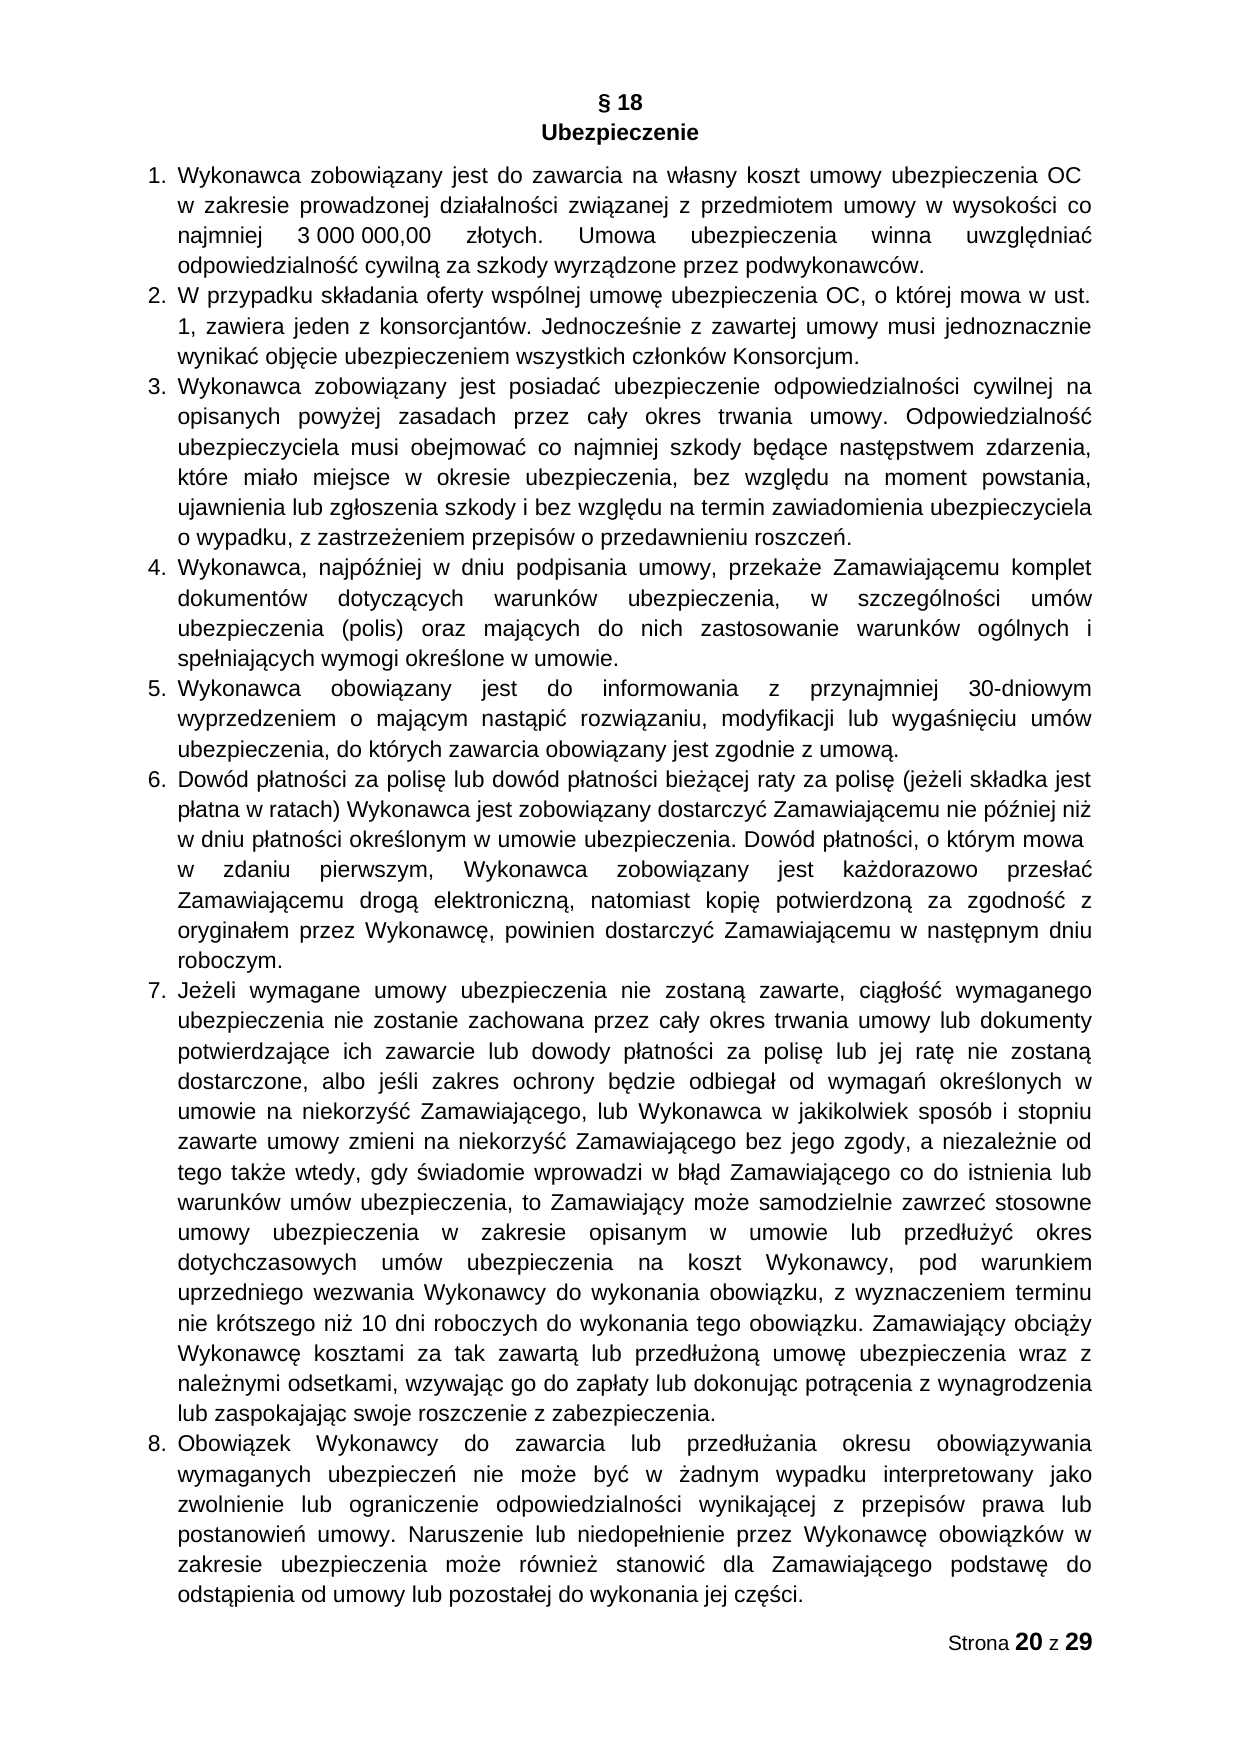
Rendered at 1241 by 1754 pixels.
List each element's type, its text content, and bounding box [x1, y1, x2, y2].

list Wykonawca zobowiązany jest posiadać ubezpieczenie odpowiedzialności cywilnej na opisanych powyżej zasadach przez cały okres trwania umowy. Odpowiedzialność ubezpieczyciela musi obejmować co najmniej szkody będące następstwem zdarzenia, które miało miejsce w okresie ubezpieczenia, bez względu na moment powstania, ujawnienia lub zgłoszenia szkody i bez względu na termin zawiadomienia ubezpieczyciela o wypadku, z zastrzeżeniem przepisów o przedawnieniu roszczeń. [148, 373, 1092, 550]
list W przypadku składania oferty wspólnej umowę ubezpieczenia OC, o której mowa w ust. 1, zawiera jeden z konsorcjantów. Jednocześnie z zawartej umowy musi jednoznacznie wynikać objęcie ubezpieczeniem wszystkich członków Konsorcjum. [148, 282, 1092, 369]
subtitle § 18 [148, 89, 1092, 115]
list Wykonawca zobowiązany jest do zawarcia na własny koszt umowy ubezpieczenia OC w zakresie prowadzonej działalności związanej z przedmiotem umowy w wysokości co najmniej 3 000 000,00 złotych. Umowa ubezpieczenia winna uwzględniać odpowiedzialność cywilną za szkody wyrządzone przez podwykonawców. [148, 162, 1092, 278]
list Wykonawca obowiązany jest do informowania z przynajmniej 30-dniowym wyprzedzeniem o mającym nastąpić rozwiązaniu, modyfikacji lub wygaśnięciu umów ubezpieczenia, do których zawarcia obowiązany jest zgodnie z umową. [148, 675, 1092, 762]
subtitle Ubezpieczenie [148, 119, 1092, 145]
list Wykonawca, najpóźniej w dniu podpisania umowy, przekaże Zamawiającemu komplet dokumentów dotyczących warunków ubezpieczenia, w szczególności umów ubezpieczenia (polis) oraz mających do nich zastosowanie warunków ogólnych i spełniających wymogi określone w umowie. [148, 554, 1092, 671]
list Obowiązek Wykonawcy do zawarcia lub przedłużania okresu obowiązywania wymaganych ubezpieczeń nie może być w żadnym wypadku interpretowany jako zwolnienie lub ograniczenie odpowiedzialności wynikającej z przepisów prawa lub postanowień umowy. Naruszenie lub niedopełnienie przez Wykonawcę obowiązków w zakresie ubezpieczenia może również stanowić dla Zamawiającego podstawę do odstąpienia od umowy lub pozostałej do wykonania jej części. [148, 1430, 1092, 1608]
list Jeżeli wymagane umowy ubezpieczenia nie zostaną zawarte, ciągłość wymaganego ubezpieczenia nie zostanie zachowana przez cały okres trwania umowy lub dokumenty potwierdzające ich zawarcie lub dowody płatności za polisę lub jej ratę nie zostaną dostarczone, albo jeśli zakres ochrony będzie odbiegał od wymagań określonych w umowie na niekorzyść Zamawiającego, lub Wykonawca w jakikolwiek sposób i stopniu zawarte umowy zmieni na niekorzyść Zamawiającego bez jego zgody, a niezależnie od tego także wtedy, gdy świadomie wprowadzi w błąd Zamawiającego co do istnienia lub warunków umów ubezpieczenia, to Zamawiający może samodzielnie zawrzeć stosowne umowy ubezpieczenia w zakresie opisanym w umowie lub przedłużyć okres dotychczasowych umów ubezpieczenia na koszt Wykonawcy, pod warunkiem uprzedniego wezwania Wykonawcy do wykonania obowiązku, z wyznaczeniem terminu nie krótszego niż 10 dni roboczych do wykonania tego obowiązku. Zamawiający obciąży Wykonawcę kosztami za tak zawartą lub przedłużoną umowę ubezpieczenia wraz z należnymi odsetkami, wzywając go do zapłaty lub dokonując potrącenia z wynagrodzenia lub zaspokajając swoje roszczenie z zabezpieczenia. [148, 977, 1092, 1426]
list Dowód płatności za polisę lub dowód płatności bieżącej raty za polisę (jeżeli składka jest płatna w ratach) Wykonawca jest zobowiązany dostarczyć Zamawiającemu nie później niż w dniu płatności określonym w umowie ubezpieczenia. Dowód płatności, o którym mowa w zdaniu pierwszym, Wykonawca zobowiązany jest każdorazowo przesłać Zamawiającemu drogą elektroniczną, natomiast kopię potwierdzoną za zgodność z oryginałem przez Wykonawcę, powinien dostarczyć Zamawiającemu w następnym dniu roboczym. [148, 766, 1092, 973]
